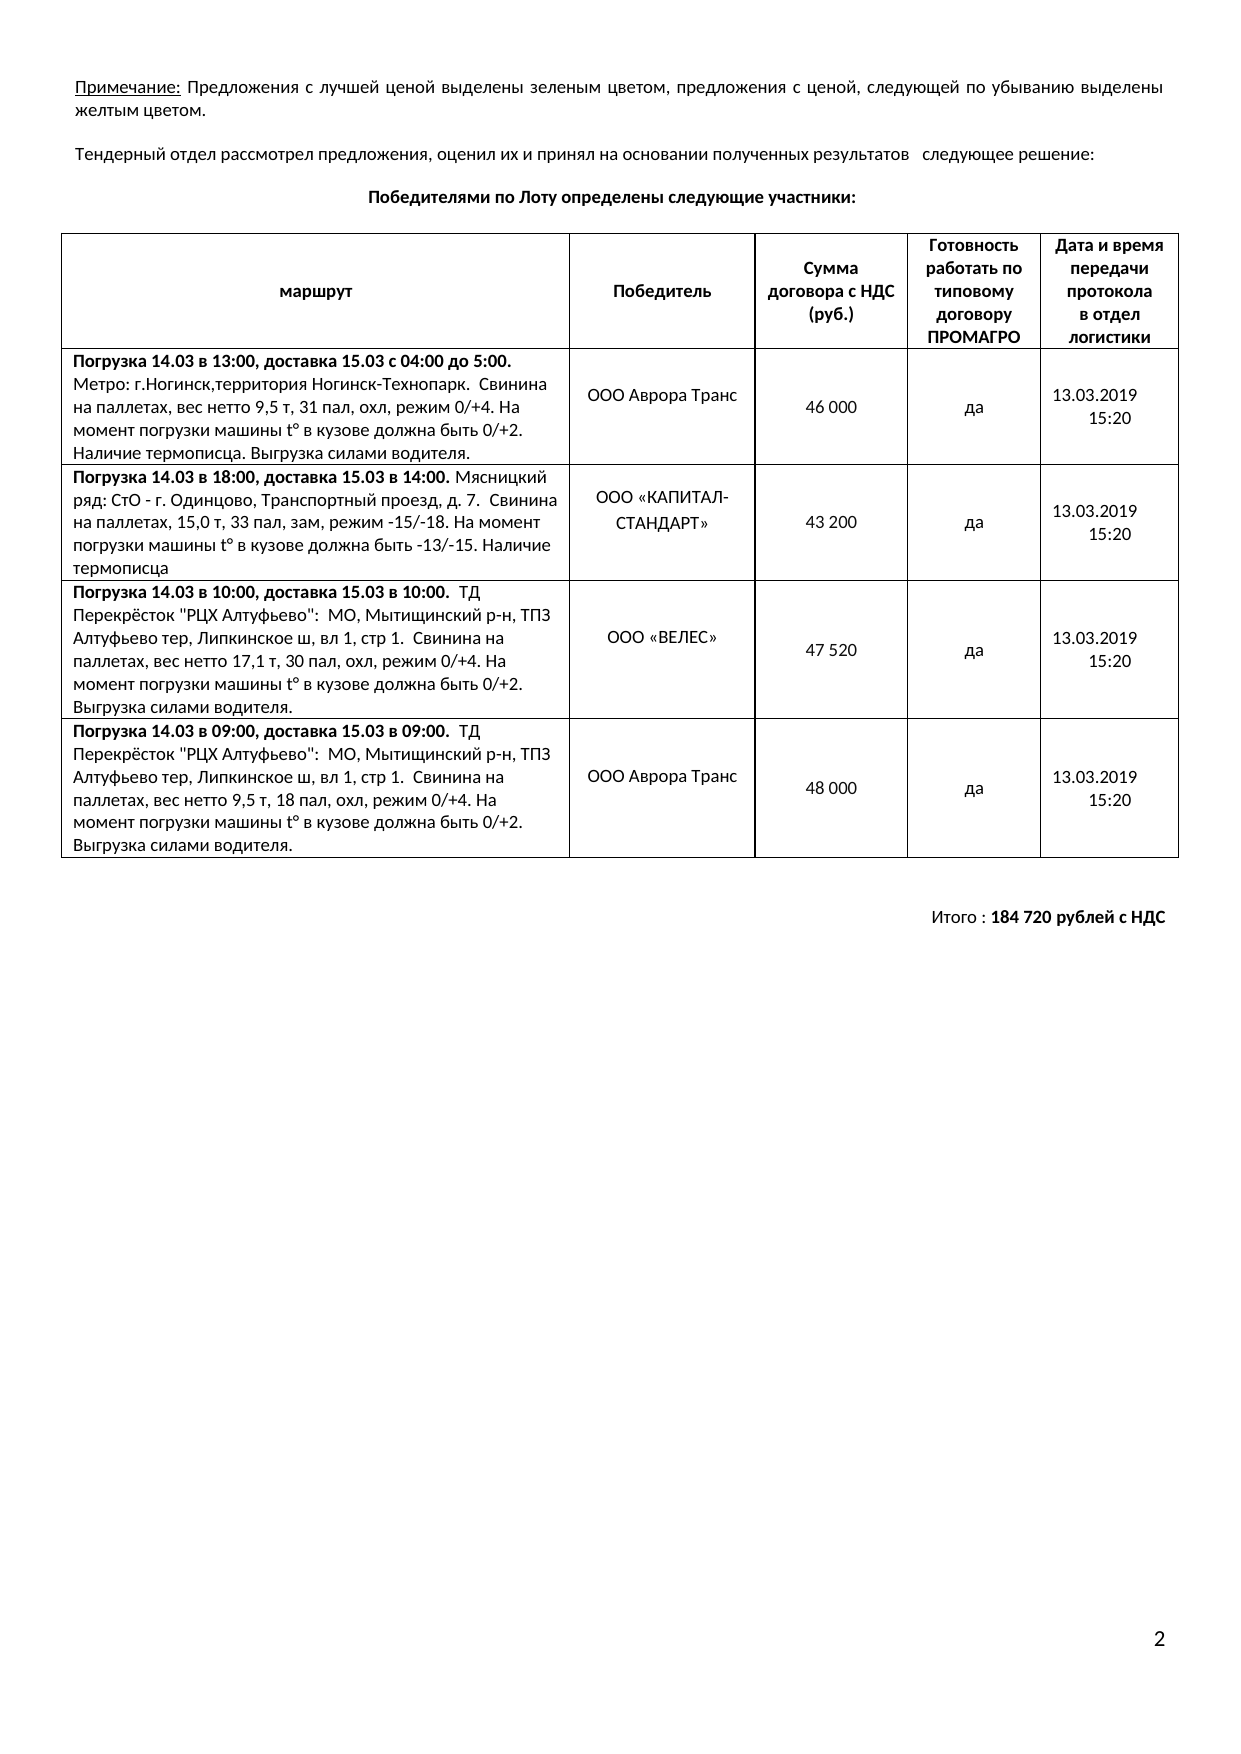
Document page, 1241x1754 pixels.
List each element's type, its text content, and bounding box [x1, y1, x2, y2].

table_cell да [908, 719, 1040, 857]
table_cell да [908, 581, 1040, 718]
table_cell 48 000 [756, 719, 907, 857]
text Примечание: Предложения с лучшей ценой выделены зеленым цветом, предложения с ценой, следующей по убыванию выделены желтым цветом. [75, 75, 1165, 121]
table_cell ООО «ВЕЛЕС» [570, 581, 754, 718]
table_header Победитель [570, 234, 754, 348]
table_cell 13.03.2019 15:20 [1041, 465, 1178, 579]
table_cell 46 000 [756, 349, 907, 464]
table_cell ООО Аврора Транс [570, 349, 754, 464]
table_header Готовность работать по типовому договору ПРОМАГРО [908, 234, 1040, 348]
table_cell Погрузка 14.03 в 10:00, доставка 15.03 в 10:00. ТД Перекрёсток "РЦХ Алтуфьево": МО, Мытищинский р-н, ТПЗ Алтуфьево тер, Липкинское ш, вл 1, стр 1. Свинина на паллетах, вес нетто 17,1 т, 30 пал, охл, режим 0/+4. На момент погрузки машины t° в кузове должна быть 0/+2. Выгрузка силами водителя. [62, 581, 569, 718]
table_cell 13.03.2019 15:20 [1041, 719, 1178, 857]
text Итого : 184 720 рублей с НДС [75, 905, 1165, 928]
table_header Дата и время передачи протокола в отдел логистики [1041, 234, 1178, 348]
table_cell ООО «КАПИТАЛ-СТАНДАРТ» [570, 465, 754, 579]
table_header Сумма договора с НДС (руб.) [756, 234, 907, 348]
text Победителями по Лоту определены следующие участники: [75, 185, 1149, 208]
table_header маршрут [62, 234, 569, 348]
table_cell 47 520 [756, 581, 907, 718]
table_cell да [908, 465, 1040, 579]
table_cell ООО Аврора Транс [570, 719, 754, 857]
text Тендерный отдел рассмотрел предложения, оценил их и принял на основании полученных результатов следующее решение: [75, 142, 1165, 164]
table_cell да [908, 349, 1040, 464]
table_cell 13.03.2019 15:20 [1041, 581, 1178, 718]
table_cell 43 200 [756, 465, 907, 579]
table_cell 13.03.2019 15:20 [1041, 349, 1178, 464]
table_cell Погрузка 14.03 в 09:00, доставка 15.03 в 09:00. ТД Перекрёсток "РЦХ Алтуфьево": МО, Мытищинский р-н, ТПЗ Алтуфьево тер, Липкинское ш, вл 1, стр 1. Свинина на паллетах, вес нетто 9,5 т, 18 пал, охл, режим 0/+4. На момент погрузки машины t° в кузове должна быть 0/+2. Выгрузка силами водителя. [62, 719, 569, 857]
table_cell Погрузка 14.03 в 13:00, доставка 15.03 с 04:00 до 5:00. Метро: г.Ногинск,территория Ногинск-Технопарк. Свинина на паллетах, вес нетто 9,5 т, 31 пал, охл, режим 0/+4. На момент погрузки машины t° в кузове должна быть 0/+2. Наличие термописца. Выгрузка силами водителя. [62, 349, 569, 464]
table_cell Погрузка 14.03 в 18:00, доставка 15.03 в 14:00. Мясницкий ряд: СтО - г. Одинцово, Транспортный проезд, д. 7. Свинина на паллетах, 15,0 т, 33 пал, зам, режим -15/-18. На момент погрузки машины t° в кузове должна быть -13/-15. Наличие термописца [62, 465, 569, 579]
